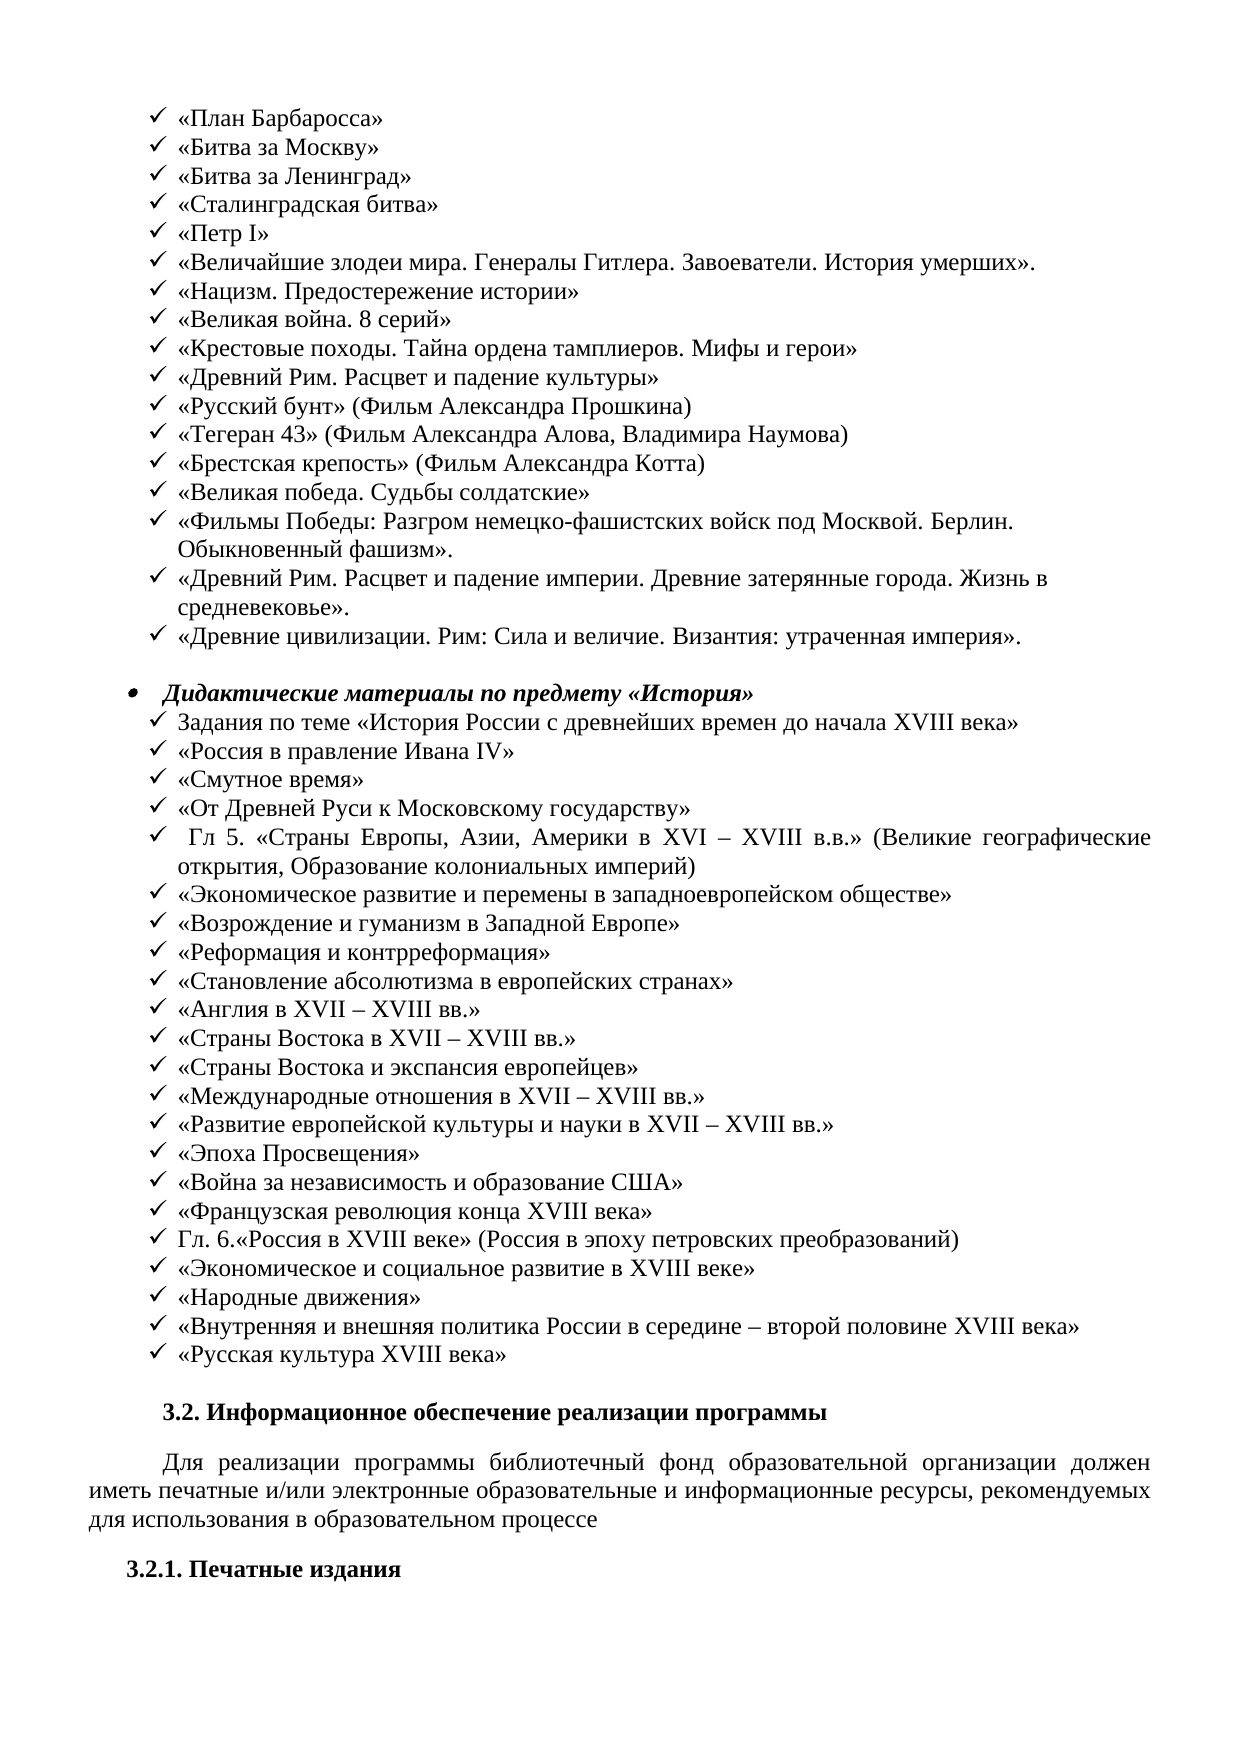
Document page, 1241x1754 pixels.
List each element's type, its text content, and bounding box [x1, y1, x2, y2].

list «Величайшие злодеи мира. Генералы Гитлера. Завоеватели. История умерших». [148, 247, 1152, 276]
list «Великая война. 8 серий» [148, 304, 1152, 333]
list «Битва за Ленинград» [148, 161, 1152, 189]
list Гл. 6.«Россия в XVIII веке» (Россия в эпоху петровских преобразований) [148, 1224, 1152, 1253]
list «Битва за Москву» [148, 132, 1152, 161]
list «Фильмы Победы: Разгром немецко-фашистских войск под Москвой. Берлин. Обыкновенный фашизм». [148, 506, 1152, 563]
list Дидактические материалы по предмету «История» [126, 678, 1152, 707]
list «Великая победа. Судьбы солдатские» [148, 477, 1152, 506]
list «Эпоха Просвещения» [148, 1138, 1152, 1167]
list «Международные отношения в XVII – XVIII вв.» [148, 1081, 1152, 1109]
list «Смутное время» [148, 764, 1152, 793]
list «Французская революция конца XVIII века» [148, 1196, 1152, 1224]
list «Экономическое развитие и перемены в западноевропейском обществе» [148, 879, 1152, 908]
list «Древний Рим. Расцвет и падение империи. Древние затерянные города. Жизнь в средневековье». [148, 563, 1152, 621]
list «Русская культура XVIII века» [148, 1339, 1152, 1368]
list «Война за независимость и образование США» [148, 1167, 1152, 1196]
list «Древние цивилизации. Рим: Сила и величие. Византия: утраченная империя». [148, 621, 1152, 649]
text 3.2.1. Печатные издания [126, 1554, 1152, 1582]
list «Брестская крепость» (Фильм Александра Котта) [148, 448, 1152, 477]
list «Англия в XVII – XVIII вв.» [148, 994, 1152, 1023]
list «Развитие европейской культуры и науки в XVII – XVIII вв.» [148, 1109, 1152, 1138]
list «Тегеран 43» (Фильм Александра Алова, Владимира Наумова) [148, 419, 1152, 448]
list «Сталинградская битва» [148, 189, 1152, 218]
list «Народные движения» [148, 1282, 1152, 1311]
list Гл 5. «Страны Европы, Азии, Америки в XVI – XVIII в.в.» (Великие географические открытия, Образование колониальных империй) [148, 822, 1152, 879]
list «Экономическое и социальное развитие в XVIII веке» [148, 1253, 1152, 1282]
list «Внутренняя и внешняя политика России в середине – второй половине XVIII века» [148, 1311, 1152, 1339]
list «Древний Рим. Расцвет и падение культуры» [148, 362, 1152, 391]
list Задания по теме «История России с древнейших времен до начала XVIII века» [148, 707, 1152, 736]
list «Становление абсолютизма в европейских странах» [148, 966, 1152, 994]
list «Возрождение и гуманизм в Западной Европе» [148, 908, 1152, 937]
list «Страны Востока и экспансия европейцев» [148, 1052, 1152, 1081]
list «Крестовые походы. Тайна ордена тамплиеров. Мифы и герои» [148, 333, 1152, 362]
list «Петр I» [148, 218, 1152, 247]
text 3.2. Информационное обеспечение реализации программы [89, 1397, 1152, 1426]
list «Русский бунт» (Фильм Александра Прошкина) [148, 391, 1152, 419]
list «Реформация и контрреформация» [148, 937, 1152, 966]
list «От Древней Руси к Московскому государству» [148, 793, 1152, 822]
list «Россия в правление Ивана IV» [148, 736, 1152, 764]
list «Нацизм. Предостережение истории» [148, 276, 1152, 304]
list «План Барбаросса» [148, 103, 1152, 132]
text Для реализации программы библиотечный фонд образовательной организации должен иметь печатные и/или электронные образовательные и информационные ресурсы, рекомендуемых для использования в образовательном процессе [89, 1447, 1152, 1533]
list «Страны Востока в XVII – XVIII вв.» [148, 1023, 1152, 1052]
